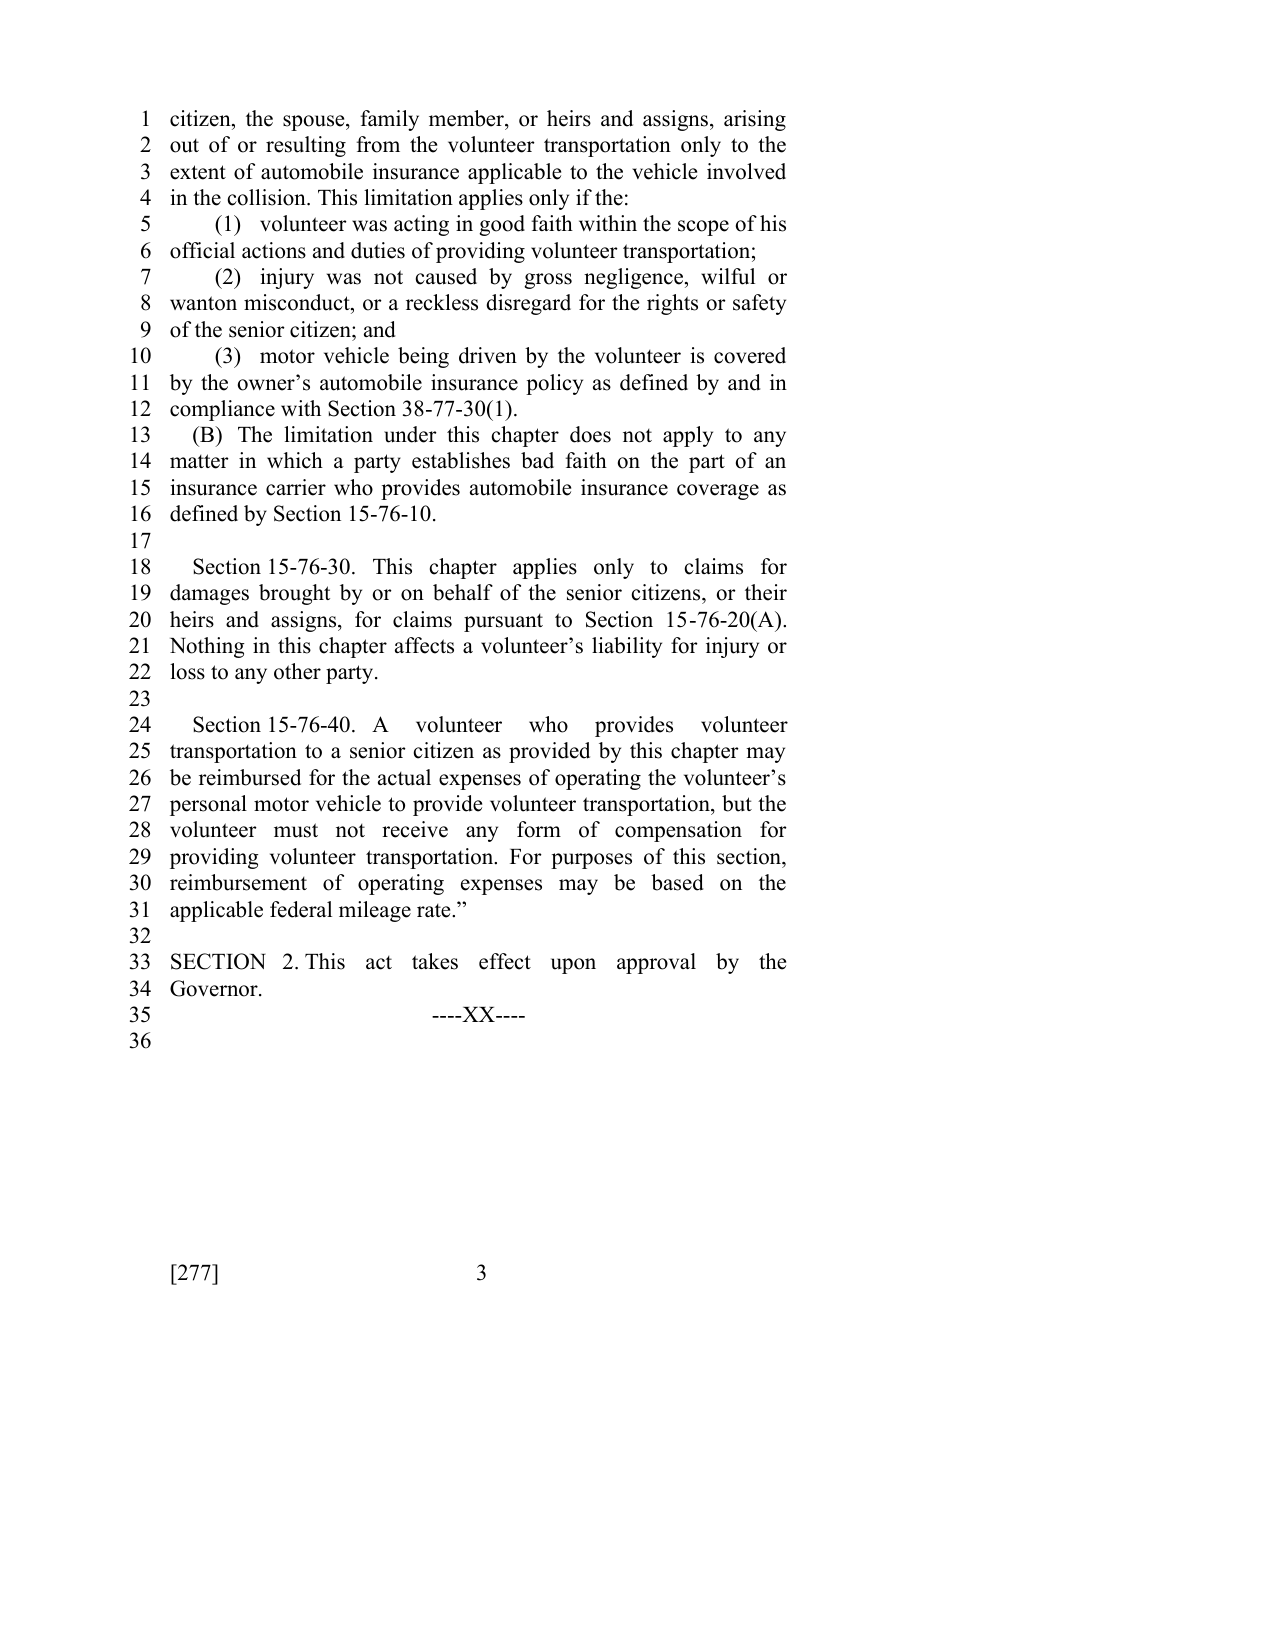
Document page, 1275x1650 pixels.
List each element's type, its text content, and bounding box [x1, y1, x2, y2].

text (B) The limitation under this chapter does not apply to any matter in which a party establishes bad faith on the part of an insurance carrier who provides automobile insurance coverage as defined by Section 15-76-10. [169, 421, 787, 527]
text SECTION 2. This act takes effect upon approval by the Governor. [169, 948, 787, 1001]
text Section 15-76-40. A volunteer who provides volunteer transportation to a senior citizen as provided by this chapter may be reimbursed for the actual expenses of operating the volunteer’s personal motor vehicle to provide volunteer transportation, but the volunteer must not receive any form of compensation for providing volunteer transportation. For purposes of this section, reimbursement of operating expenses may be based on the applicable federal mileage rate.” [169, 711, 787, 922]
text Section 15-76-30. This chapter applies only to claims for damages brought by or on behalf of the senior citizens, or their heirs and assigns, for claims pursuant to Section 15-76-20(A). Nothing in this chapter affects a volunteer’s liability for injury or loss to any other party. [169, 553, 787, 685]
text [169, 105, 787, 210]
text ----XX---- [169, 1001, 787, 1027]
text (3) motor vehicle being driven by the volunteer is covered by the owner’s automobile insurance policy as defined by and in compliance with Section 38-77-30(1). [169, 342, 787, 421]
text (2) injury was not caused by gross negligence, wilful or wanton misconduct, or a reckless disregard for the rights or safety of the senior citizen; and [169, 263, 787, 342]
text (1) volunteer was acting in good faith within the scope of his official actions and duties of providing volunteer transportation; [169, 210, 787, 263]
